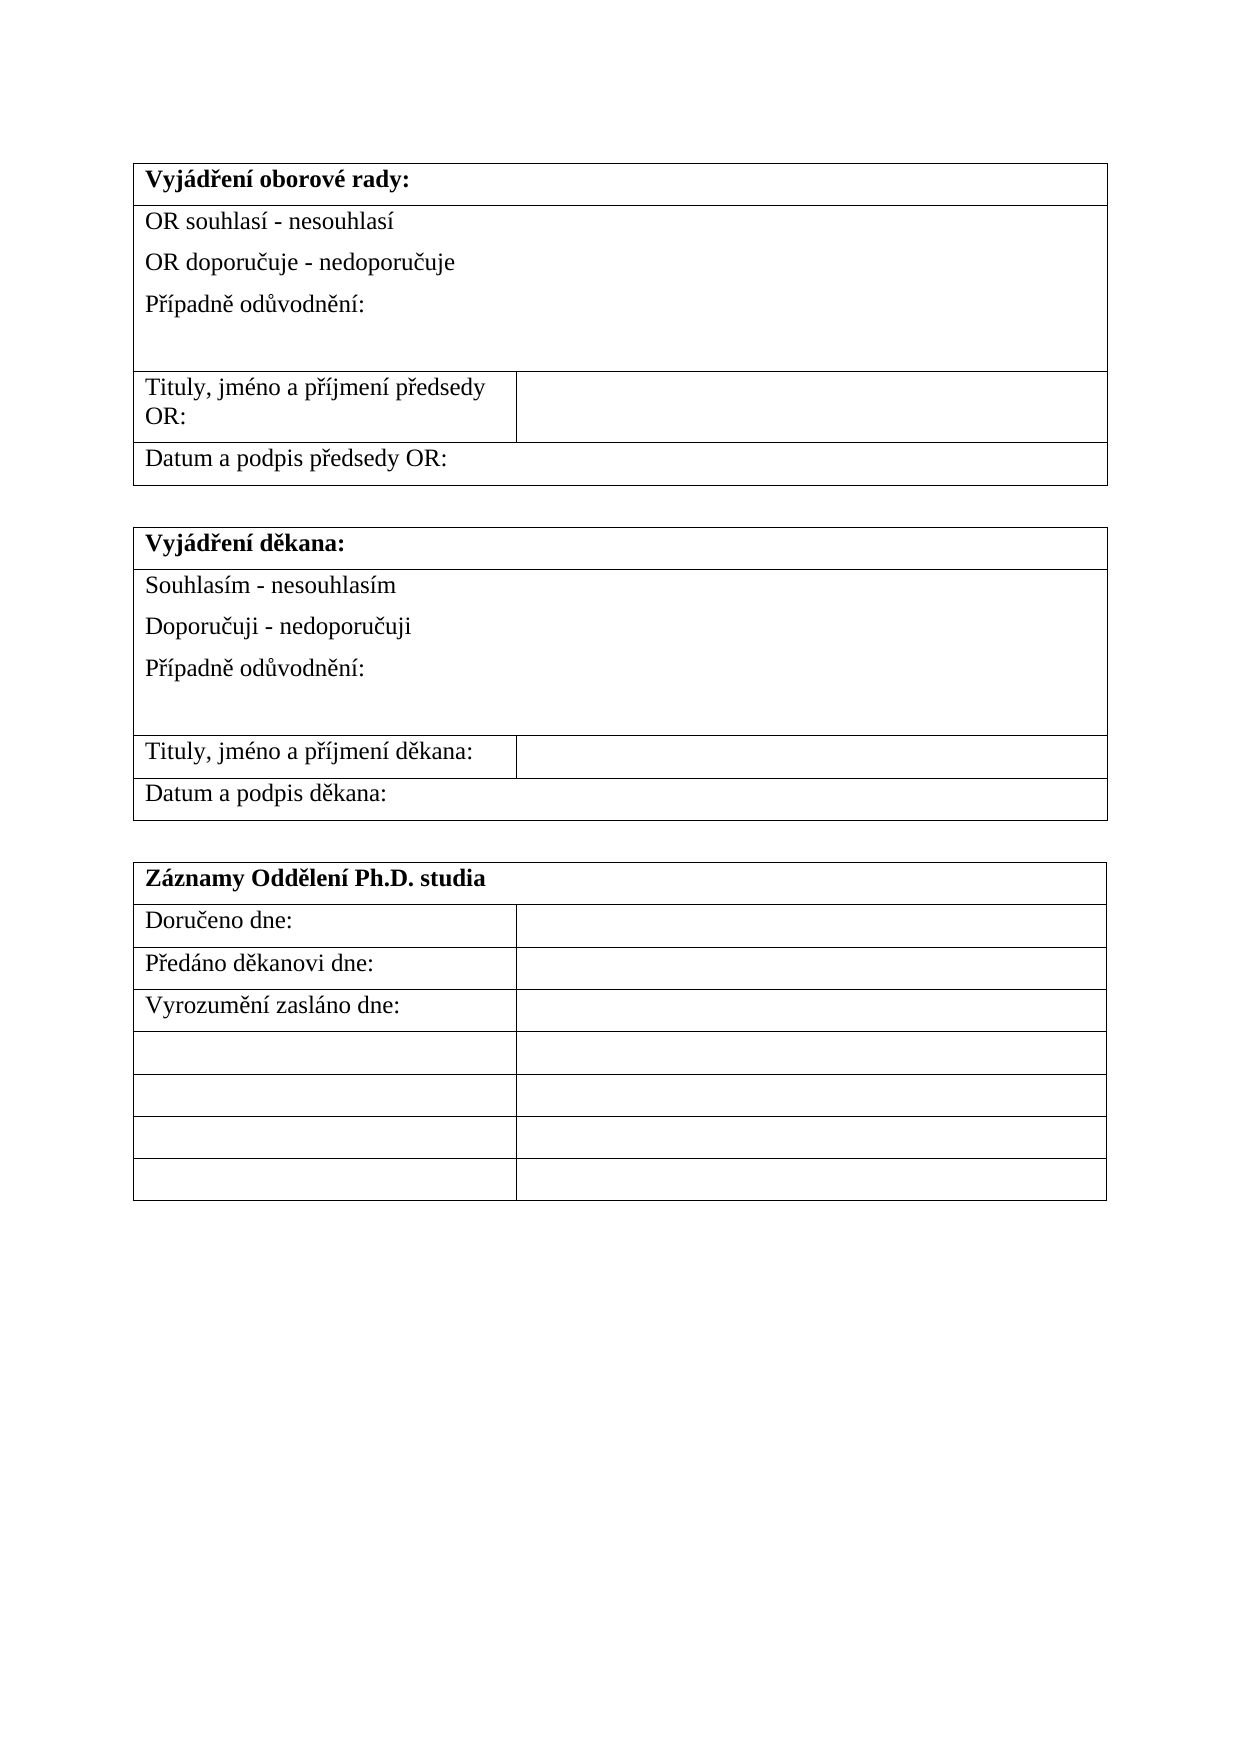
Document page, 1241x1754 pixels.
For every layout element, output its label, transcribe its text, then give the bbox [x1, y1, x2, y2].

table_cell [517, 990, 1106, 1031]
table_cell Souhlasím - nesouhlasím Doporučuji - nedoporučuji Případně odůvodnění: [134, 570, 1107, 735]
table_cell [517, 736, 1107, 777]
table_cell [517, 948, 1106, 989]
table_cell Datum a podpis předsedy OR: [134, 443, 1107, 484]
table_cell Tituly, jméno a příjmení předsedy OR: [134, 372, 516, 442]
table_cell [517, 1117, 1106, 1158]
table_cell [517, 372, 1107, 442]
table_cell [517, 1159, 1106, 1200]
table_cell [517, 1032, 1106, 1073]
table_header Záznamy Oddělení Ph.D. studia [134, 863, 1106, 904]
table_header Vyjádření oborové rady: [134, 164, 1107, 205]
table_cell Datum a podpis děkana: [134, 779, 1107, 820]
table_cell [134, 1159, 516, 1200]
table_cell Doručeno dne: [134, 905, 516, 947]
table_cell Vyrozumění zasláno dne: [134, 990, 516, 1031]
table_cell [134, 1075, 516, 1116]
table_cell Předáno děkanovi dne: [134, 948, 516, 989]
table_cell Tituly, jméno a příjmení děkana: [134, 736, 516, 777]
table_header Vyjádření děkana: [134, 528, 1107, 569]
table_cell [134, 1117, 516, 1158]
table_cell [517, 1075, 1106, 1116]
table_cell [517, 905, 1106, 947]
table_cell OR souhlasí - nesouhlasí OR doporučuje - nedoporučuje Případně odůvodnění: [134, 206, 1107, 371]
table_cell [134, 1032, 516, 1073]
